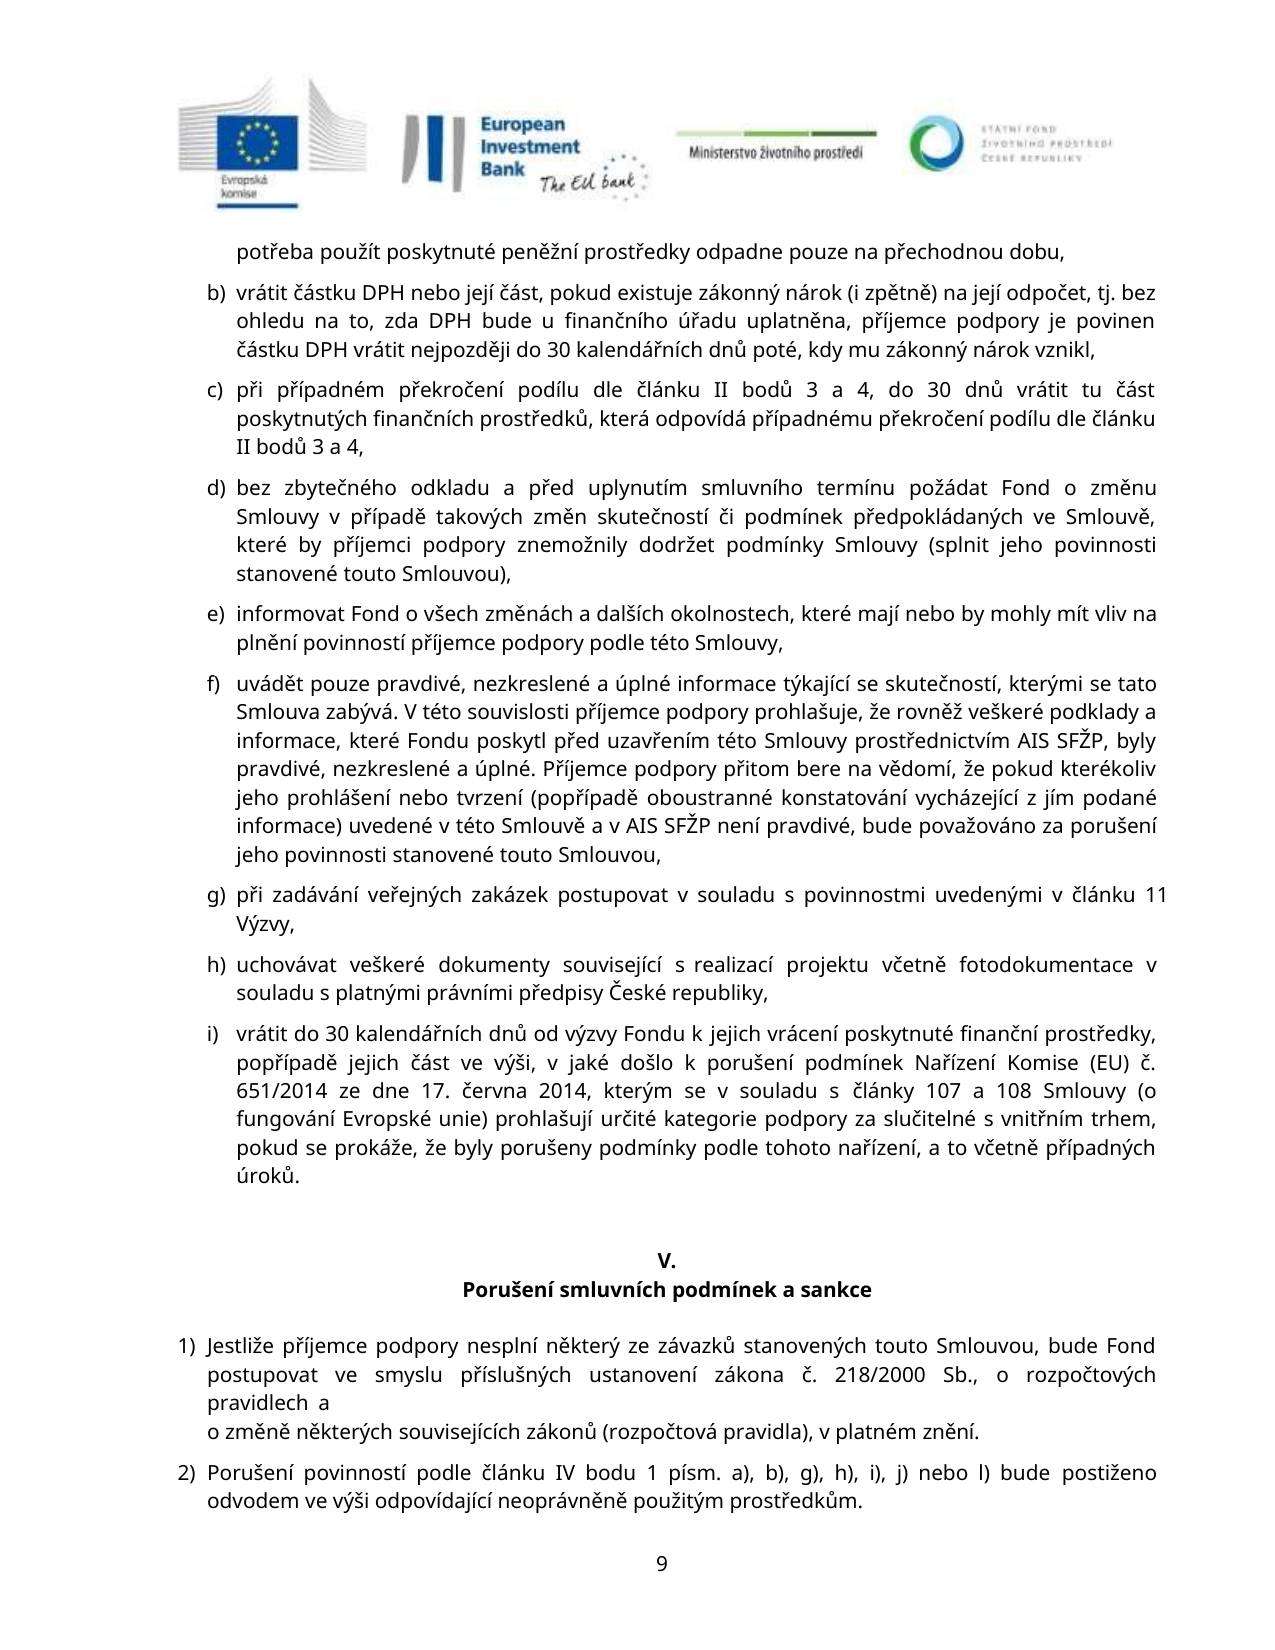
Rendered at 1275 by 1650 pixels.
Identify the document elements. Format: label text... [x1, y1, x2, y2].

list uvádět pouze pravdivé, nezkreslené a úplné informace týkající se skutečností, kterými se tato Smlouva zabývá. V této souvislosti příjemce podpory prohlašuje, že rovněž veškeré podklady a informace, které Fondu poskytl před uzavřením této Smlouvy prostřednictvím AIS SFŽP, byly pravdivé, nezkreslené a úplné. Příjemce podpory přitom bere na vědomí, že pokud kterékoliv jeho prohlášení nebo tvrzení (popřípadě oboustranné konstatování vycházející z jím podané informace) uvedené v této Smlouvě a v AIS SFŽP není pravdivé, bude považováno za porušení jeho povinnosti stanovené touto Smlouvou, [207, 669, 1157, 868]
list při případném překročení podílu dle článku II bodů 3 a 4, do 30 dnů vrátit tu část poskytnutých finančních prostředků, která odpovídá případnému překročení podílu dle článku II bodů 3 a 4, [207, 376, 1157, 461]
text potřeba použít poskytnuté peněžní prostředky odpadne pouze na přechodnou dobu, [236, 237, 1169, 265]
list informovat Fond o všech změnách a dalších okolnostech, které mají nebo by mohly mít vliv na plnění povinností příjemce podpory podle této Smlouvy, [207, 599, 1157, 656]
list Porušení povinností podle článku IV bodu 1 písm. a), b), g), h), i), j) nebo l) bude postiženo odvodem ve výši odpovídající neoprávněně použitým prostředkům. [177, 1458, 1157, 1514]
list vrátit částku DPH nebo její část, pokud existuje zákonný nárok (i zpětně) na její odpočet, tj. bez ohledu na to, zda DPH bude u finančního úřadu uplatněna, příjemce podpory je povinen částku DPH vrátit nejpozději do 30 kalendářních dnů poté, kdy mu zákonný nárok vznikl, [207, 278, 1157, 363]
list uchovávat veškeré dokumenty související s realizací projektu včetně fotodokumentace v souladu s platnými právními předpisy České republiky, [207, 950, 1157, 1007]
picture [177, 73, 1115, 213]
list vrátit do 30 kalendářních dnů od výzvy Fondu k jejich vrácení poskytnuté finanční prostředky, popřípadě jejich část ve výši, v jaké došlo k porušení podmínek Nařízení Komise (EU) č. 651/2014 ze dne 17. června 2014, kterým se v souladu s články 107 a 108 Smlouvy (o fungování Evropské unie) prohlašují určité kategorie podpory za slučitelné s vnitřním trhem, pokud se prokáže, že byly porušeny podmínky podle tohoto nařízení, a to včetně případných úroků. [207, 1019, 1157, 1190]
subtitle Porušení smluvních podmínek a sankce [276, 1275, 1058, 1303]
subtitle V. [493, 1246, 841, 1275]
list při zadávání veřejných zakázek postupovat v souladu s povinnostmi uvedenými v článku 11 Výzvy, [207, 881, 1169, 937]
list bez zbytečného odkladu a před uplynutím smluvního termínu požádat Fond o změnu Smlouvy v případě takových změn skutečností či podmínek předpokládaných ve Smlouvě, které by příjemci podpory znemožnily dodržet podmínky Smlouvy (splnit jeho povinnosti stanovené touto Smlouvou), [207, 473, 1157, 587]
list Jestliže příjemce podpory nesplní některý ze závazků stanovených touto Smlouvou, bude Fond postupovat ve smyslu příslušných ustanovení zákona č. 218/2000 Sb., o rozpočtových pravidlech a [177, 1332, 1157, 1417]
text o změně některých souvisejících zákonů (rozpočtová pravidla), v platném znění. [207, 1417, 1169, 1445]
